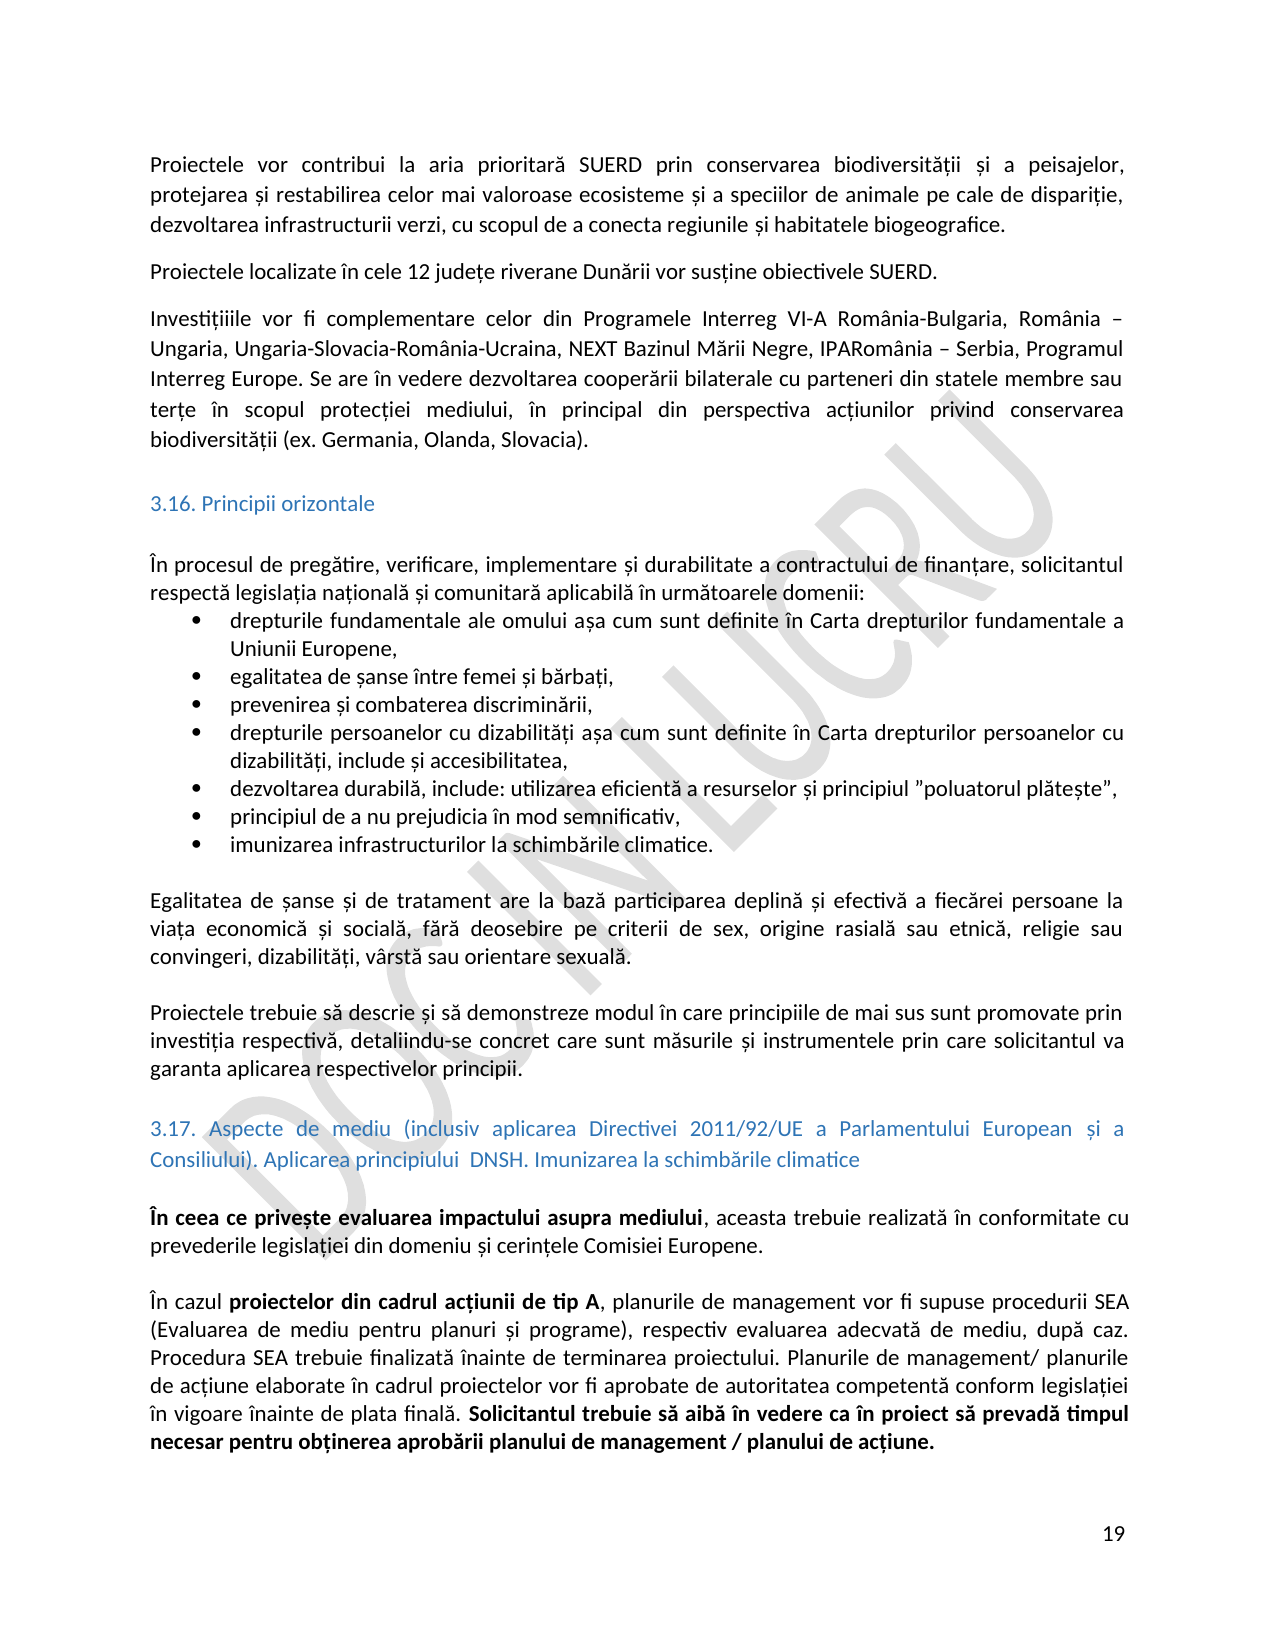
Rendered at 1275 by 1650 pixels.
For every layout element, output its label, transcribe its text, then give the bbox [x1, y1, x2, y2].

list drepturile fundamentale ale omului așa cum sunt definite în Carta drepturilor fundamentale a Uniunii Europene, [192, 606, 1125, 662]
text În cazul proiectelor din cadrul acțiunii de tip A, planurile de management vor fi supuse procedurii SEA (Evaluarea de mediu pentru planuri şi programe), respectiv evaluarea adecvată de mediu, după caz. Procedura SEA trebuie finalizată înainte de terminarea proiectului. Planurile de management/ planurile de acţiune elaborate în cadrul proiectelor vor fi aprobate de autoritatea competentă conform legislației în vigoare înainte de plata finală. Solicitantul trebuie să aibă în vedere ca în proiect să prevadă timpul necesar pentru obținerea aprobării planului de management / planului de acţiune. [150, 1287, 1130, 1455]
text Proiectele vor contribui la aria prioritară SUERD prin conservarea biodiversității și a peisajelor, protejarea și restabilirea celor mai valoroase ecosisteme și a speciilor de animale pe cale de dispariție, dezvoltarea infrastructurii verzi, cu scopul de a conecta regiunile și habitatele biogeografice. [150, 150, 1125, 238]
text Proiectele trebuie să descrie și să demonstreze modul în care principiile de mai sus sunt promovate prin investiția respectivă, detaliindu-se concret care sunt măsurile și instrumentele prin care solicitantul va garanta aplicarea respectivelor principii. [150, 998, 1125, 1082]
list drepturile persoanelor cu dizabilități așa cum sunt definite în Carta drepturilor persoanelor cu dizabilități, include și accesibilitatea, [192, 718, 1125, 774]
list dezvoltarea durabilă, include: utilizarea eficientă a resurselor și principiul ”poluatorul plătește”, [192, 774, 1125, 802]
subtitle 3.16. Principii orizontale [150, 489, 1125, 518]
text În procesul de pregătire, verificare, implementare și durabilitate a contractului de finanțare, solicitantul respectă legislația națională și comunitară aplicabilă în următoarele domenii: [150, 550, 1125, 606]
list principiul de a nu prejudicia în mod semnificativ, [192, 802, 1125, 830]
text Egalitatea de şanse şi de tratament are la bază participarea deplină şi efectivă a fiecărei persoane la viața economică şi socială, fără deosebire pe criterii de sex, origine rasială sau etnică, religie sau convingeri, dizabilităţi, vârstă sau orientare sexuală. [150, 886, 1125, 970]
list imunizarea infrastructurilor la schimbările climatice. [192, 830, 1125, 858]
text Proiectele localizate în cele 12 județe riverane Dunării vor susține obiectivele SUERD. [150, 257, 1125, 285]
text Investițiiile vor fi complementare celor din Programele Interreg VI-A România-Bulgaria, România – Ungaria, Ungaria-Slovacia-România-Ucraina, NEXT Bazinul Mării Negre, IPARomânia – Serbia, Programul Interreg Europe. Se are în vedere dezvoltarea cooperării bilaterale cu parteneri din statele membre sau terțe în scopul protecţiei mediului, în principal din perspectiva acțiunilor privind conservarea biodiversităţii (ex. Germania, Olanda, Slovacia). [150, 304, 1125, 453]
text În ceea ce privește evaluarea impactului asupra mediului, aceasta trebuie realizată în conformitate cu prevederile legislației din domeniu și cerințele Comisiei Europene. [150, 1203, 1130, 1259]
list prevenirea și combaterea discriminării, [192, 690, 1125, 718]
subtitle 3.17. Aspecte de mediu (inclusiv aplicarea Directivei 2011/92/UE a Parlamentului European și a Consiliului). Aplicarea principiului DNSH. Imunizarea la schimbările climatice [150, 1114, 1125, 1173]
list egalitatea de șanse între femei și bărbați, [192, 662, 1125, 690]
